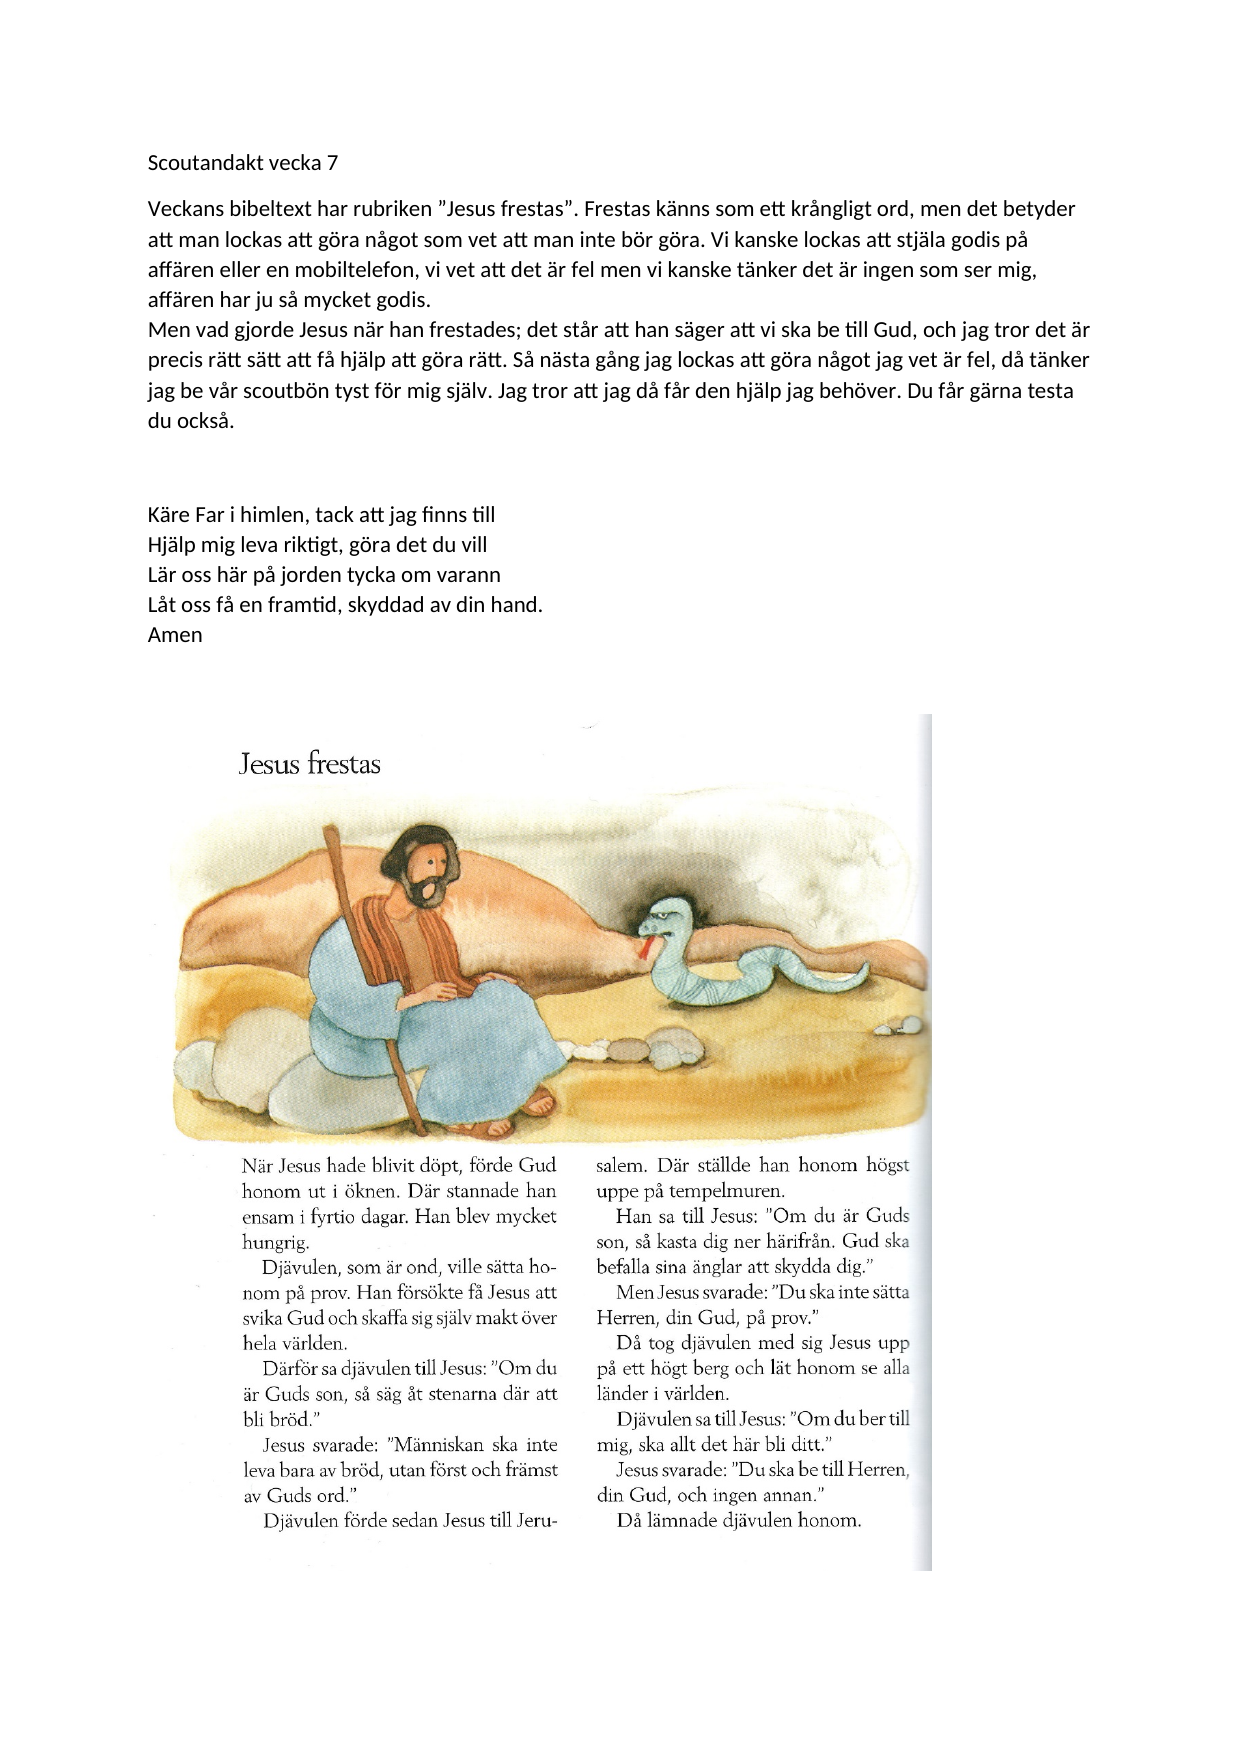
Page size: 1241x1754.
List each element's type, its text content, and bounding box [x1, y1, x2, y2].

text Scoutandakt vecka 7 [148, 148, 1093, 176]
text Veckans bibeltext har rubriken ”Jesus frestas”. Frestas känns som ett krångligt ord, men det betyder att man lockas att göra något som vet att man inte bör göra. Vi kanske lockas att stjäla godis på affären eller en mobiltelefon, vi vet att det är fel men vi kanske tänker det är ingen som ser mig, affären har ju så mycket godis. Men vad gjorde Jesus när han frestades; det står att han säger att vi ska be till Gud, och jag tror det är precis rätt sätt att få hjälp att göra rätt. Så nästa gång jag lockas att göra något jag vet är fel, då tänker jag be vår scoutbön tyst för mig själv. Jag tror att jag då får den hjälp jag behöver. Du får gärna testa du också. [148, 194, 1093, 434]
text Käre Far i himlen, tack att jag finns till Hjälp mig leva riktigt, göra det du vill Lär oss här på jorden tycka om varann Låt oss få en framtid, skyddad av din hand. Amen [148, 500, 1093, 648]
picture [147, 714, 932, 1571]
